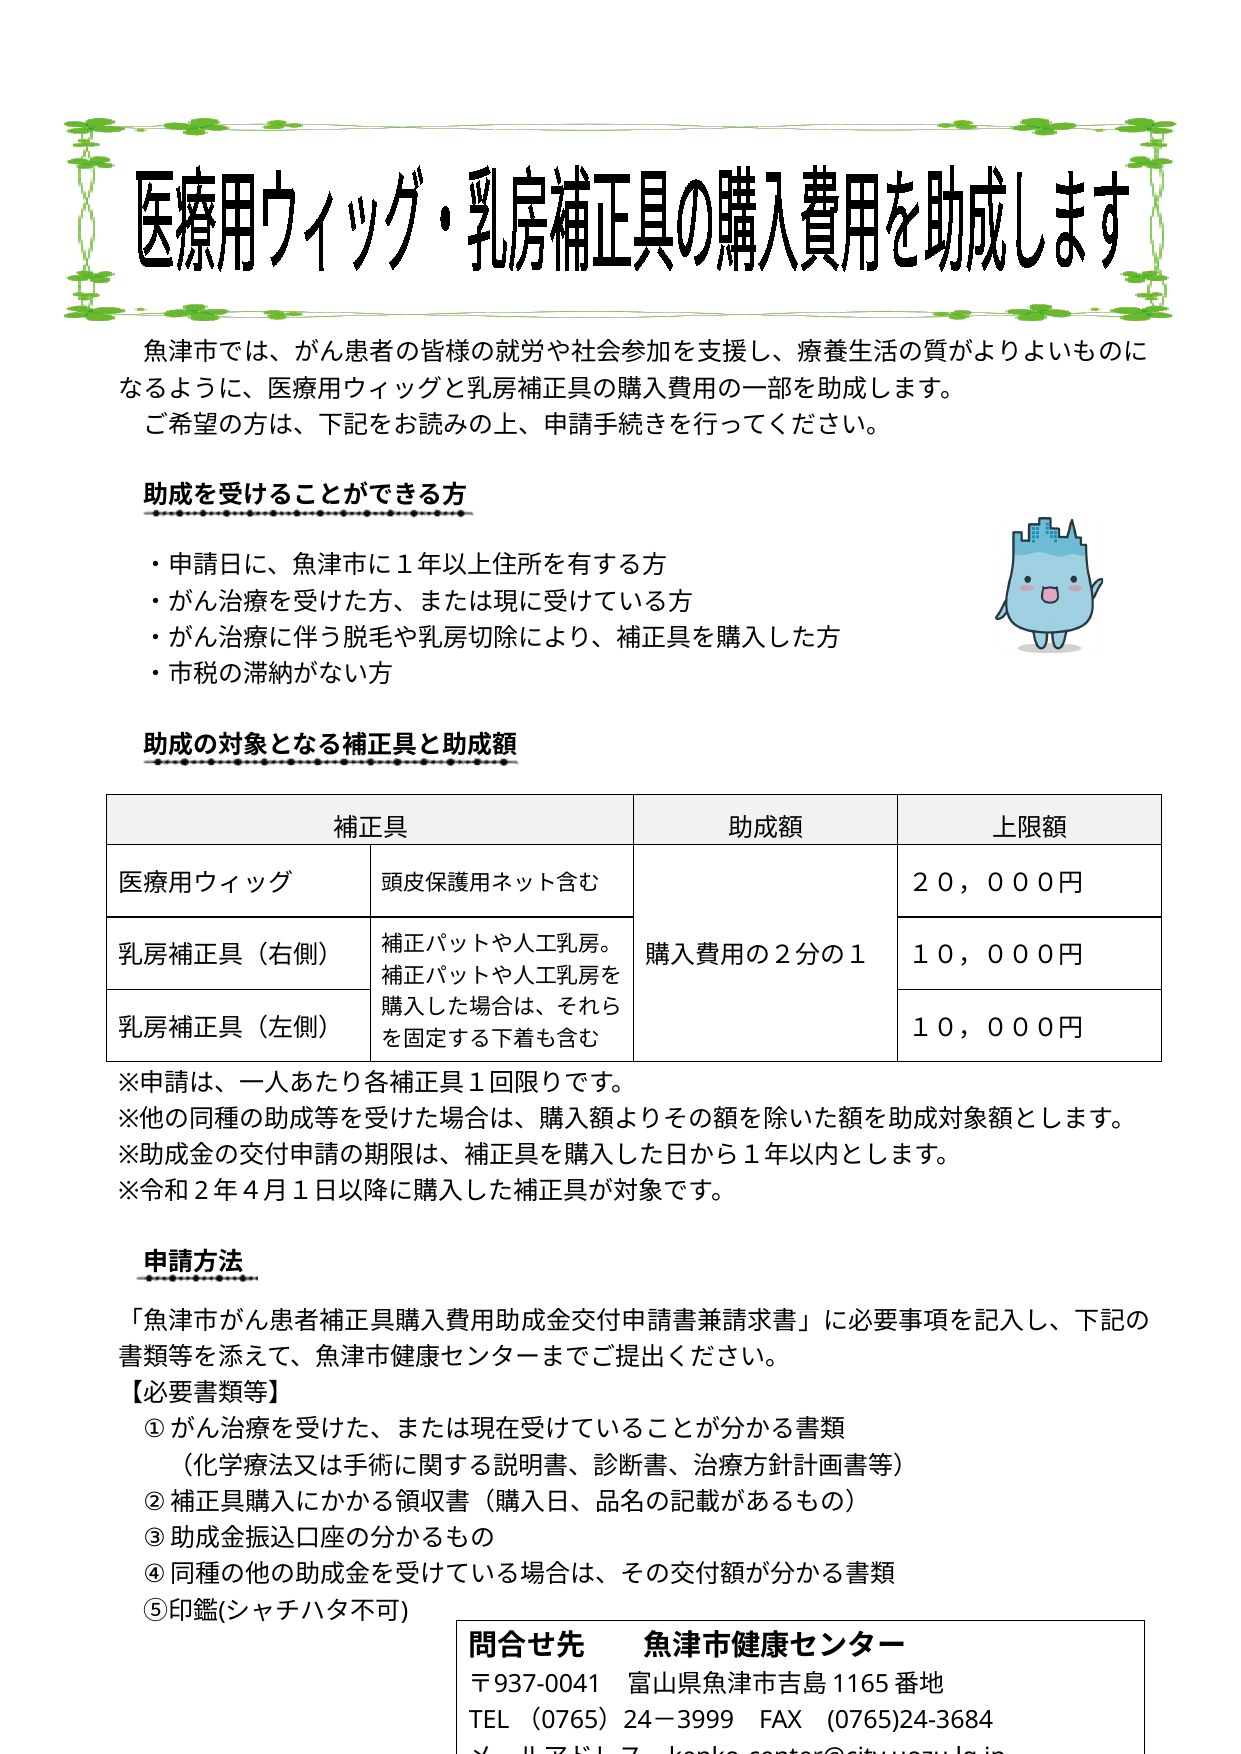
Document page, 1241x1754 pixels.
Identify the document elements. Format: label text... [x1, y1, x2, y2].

table_header 助成額 [634, 795, 897, 844]
table_header 上限額 [898, 795, 1161, 844]
picture [118, 738, 538, 779]
text 助成の対象となる補正具と助成額 [118, 724, 1152, 760]
table_cell 乳房補正具（右側） [107, 918, 370, 989]
text ※申請は、一人あたり各補正具１回限りです。 [118, 1062, 1152, 1098]
text 魚津市では、がん患者の皆様の就労や社会参加を支援し、療養生活の質がよりよいものになるように、医療用ウィッグと乳房補正具の購入費用の一部を助成します。 [118, 332, 1152, 404]
text ③助成金振込口座の分かるもの [118, 1518, 1152, 1554]
text ・市税の滞納がない方 [118, 654, 1152, 690]
table_cell 乳房補正具（左側） [107, 990, 370, 1061]
table_cell １０，０００円 [898, 918, 1161, 989]
text ・申請日に、魚津市に１年以上住所を有する方 [118, 545, 1152, 581]
text 申請方法 [118, 1241, 1152, 1277]
table_cell 補正パットや人工乳房。補正パットや人工乳房を購入した場合は、それらを固定する下着も含む [371, 918, 633, 1061]
table_cell 医療用ウィッグ [107, 845, 370, 916]
text ※令和2年４月１日以降に購入した補正具が対象です。 [118, 1171, 1152, 1207]
text ご希望の方は、下記をお読みの上、申請手続きを行ってください。 [118, 404, 1152, 441]
text ④同種の他の助成金を受けている場合は、その交付額が分かる書類 [143, 1554, 1152, 1590]
text （化学療法又は手術に関する説明書、診断書、治療方針計画書等） [118, 1445, 1152, 1481]
text ②補正具購入にかかる領収書（購入日、品名の記載があるもの） [118, 1481, 1152, 1518]
text ⑤印鑑(シャチハタ不可) [118, 1590, 1152, 1626]
text ・がん治療に伴う脱毛や乳房切除により、補正具を購入した方 [118, 617, 1152, 654]
text ※他の同種の助成等を受けた場合は、購入額よりその額を除いた額を助成対象額とします。 [118, 1098, 1152, 1134]
table_cell １０，０００円 [898, 990, 1161, 1061]
picture [114, 1255, 258, 1290]
picture [121, 490, 491, 531]
picture [995, 517, 1104, 545]
table_cell 購入費用の２分の１ [634, 845, 897, 1061]
text ・がん治療を受けた方、または現に受けている方 [118, 581, 1152, 617]
table_cell 頭皮保護用ネット含む [371, 845, 633, 916]
text 助成を受けることができる方 [118, 475, 1152, 511]
text 「魚津市がん患者補正具購入費用助成金交付申請書兼請求書」に必要事項を記入し、下記の書類等を添えて、魚津市健康センターまでご提出ください。 [118, 1300, 1152, 1373]
table_cell ２０，０００円 [898, 845, 1161, 916]
picture [64, 118, 1177, 321]
text 【必要書類等】 [118, 1373, 1152, 1409]
text ※助成金の交付申請の期限は、補正具を購入した日から１年以内とします。 [118, 1134, 1152, 1171]
text ①がん治療を受けた、または現在受けていることが分かる書類 [143, 1409, 1152, 1445]
table_header 補正具 [107, 795, 633, 844]
